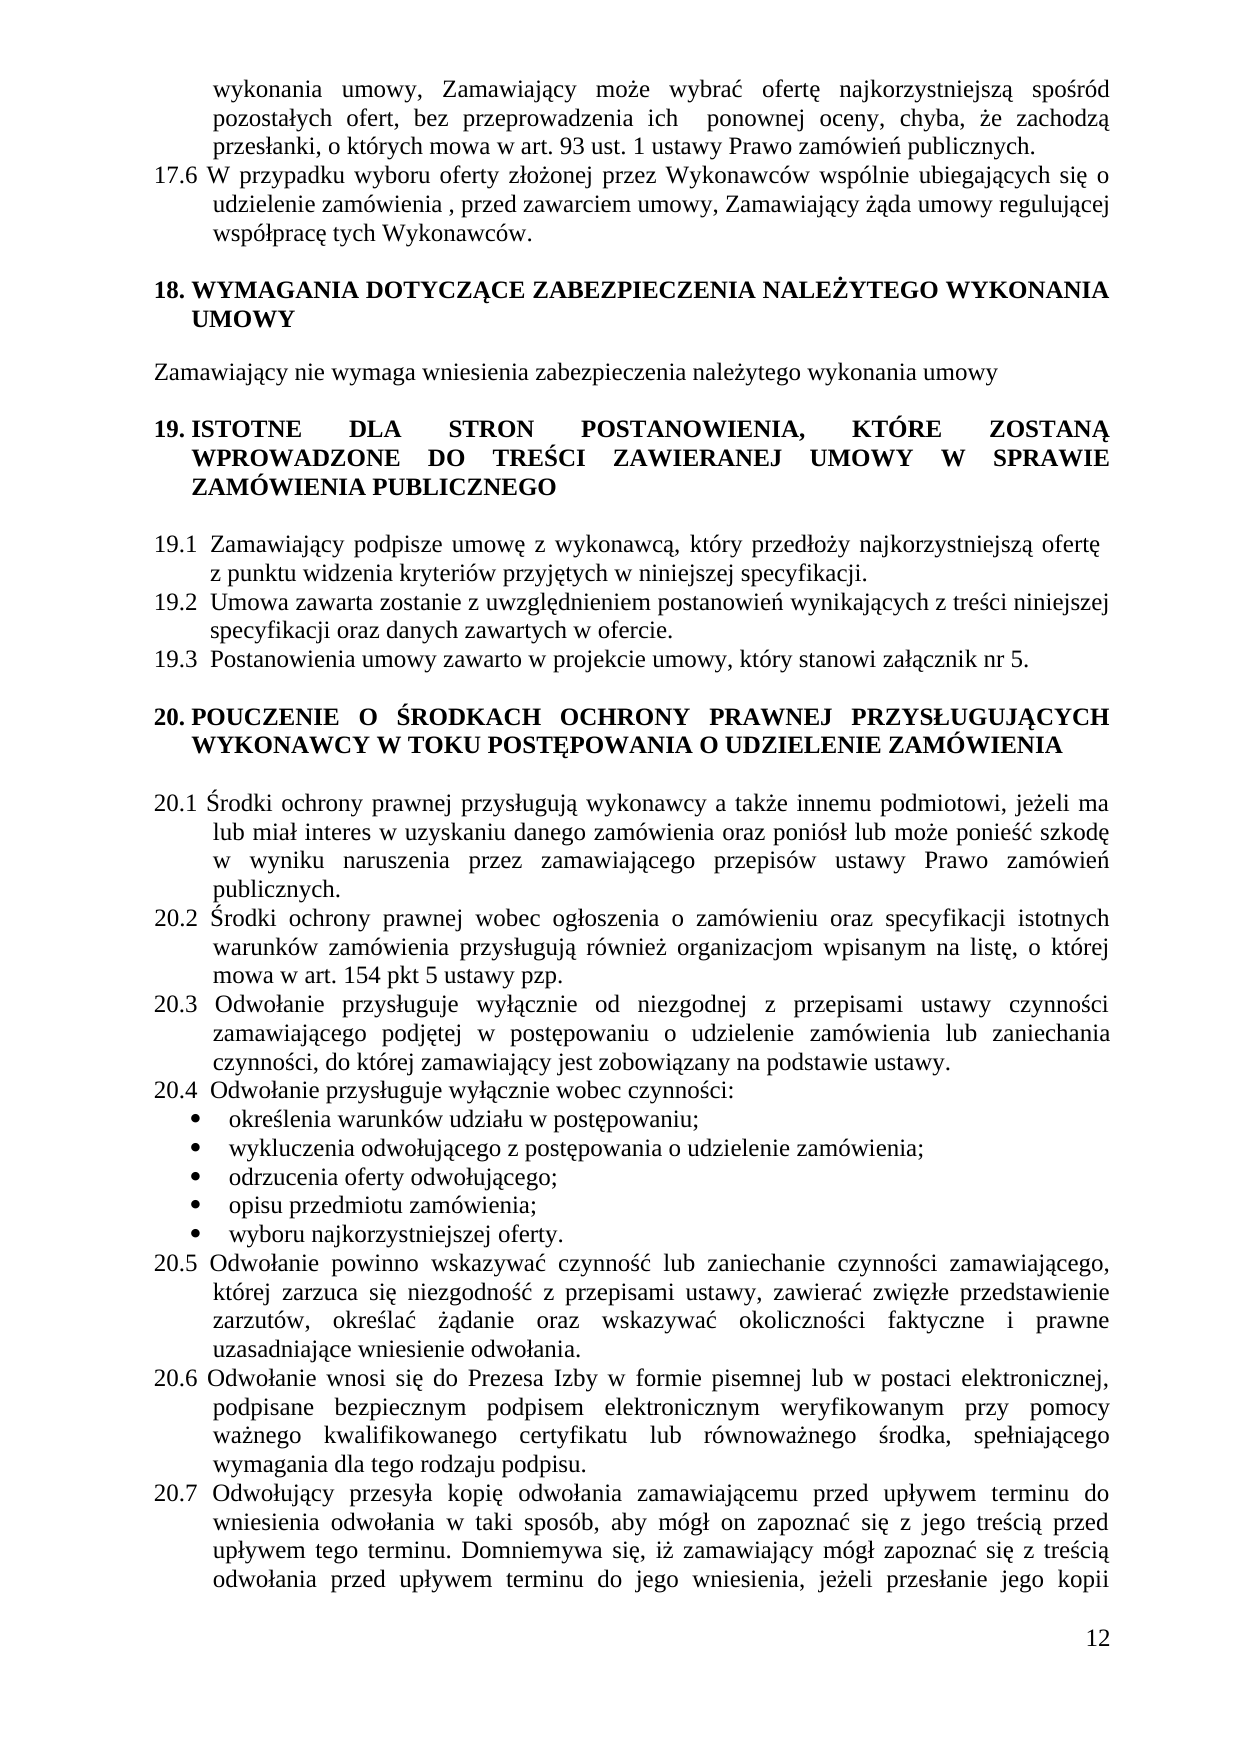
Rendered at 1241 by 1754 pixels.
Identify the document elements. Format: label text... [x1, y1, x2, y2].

text 20.1 Środki ochrony prawnej przysługują wykonawcy a także innemu podmiotowi, jeżeli ma lub miał interes w uzyskaniu danego zamówienia oraz poniósł lub może ponieść szkodę w wyniku naruszenia przez zamawiającego przepisów ustawy Prawo zamówień publicznych. [153, 788, 1110, 903]
text Zamawiający nie wymaga wniesienia zabezpieczenia należytego wykonania umowy [153, 357, 1110, 385]
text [153, 74, 1110, 160]
list wykluczenia odwołującego z postępowania o udzielenie zamówienia; [191, 1133, 1110, 1162]
text 20.2 Środki ochrony prawnej wobec ogłoszenia o zamówieniu oraz specyfikacji istotnych warunków zamówienia przysługują również organizacjom wpisanym na listę, o której mowa w art. 154 pkt 5 ustawy pzp. [154, 903, 1110, 989]
list WYMAGANIA DOTYCZĄCE ZABEZPIECZENIA NALEŻYTEGO WYKONANIA UMOWY [153, 275, 1110, 333]
list wyboru najkorzystniejszej oferty. [191, 1219, 1110, 1248]
text 20.3 Odwołanie przysługuje wyłącznie od niezgodnej z przepisami ustawy czynności zamawiającego podjętej w postępowaniu o udzielenie zamówienia lub zaniechania czynności, do której zamawiający jest zobowiązany na podstawie ustawy. [153, 989, 1110, 1075]
list POUCZENIE O ŚRODKACH OCHRONY PRAWNEJ PRZYSŁUGUJĄCYCH WYKONAWCY W TOKU POSTĘPOWANIA O UDZIELENIE ZAMÓWIENIA [153, 702, 1110, 759]
text 20.5 Odwołanie powinno wskazywać czynność lub zaniechanie czynności zamawiającego, której zarzuca się niezgodność z przepisami ustawy, zawierać zwięzłe przedstawienie zarzutów, określać żądanie oraz wskazywać okoliczności faktyczne i prawne uzasadniające wniesienie odwołania. [153, 1248, 1110, 1363]
text 20.6 Odwołanie wnosi się do Prezesa Izby w formie pisemnej lub w postaci elektronicznej, podpisane bezpiecznym podpisem elektronicznym weryfikowanym przy pomocy ważnego kwalifikowanego certyfikatu lub równoważnego środka, spełniającego wymagania dla tego rodzaju podpisu. [153, 1363, 1110, 1478]
text 17.6 W przypadku wyboru oferty złożonej przez Wykonawców wspólnie ubiegających się o udzielenie zamówienia , przed zawarciem umowy, Zamawiający żąda umowy regulującej współpracę tych Wykonawców. [153, 160, 1110, 246]
list opisu przedmiotu zamówienia; [191, 1190, 1110, 1219]
text 19.1 Zamawiający podpisze umowę z wykonawcą, który przedłoży najkorzystniejszą ofertę z punktu widzenia kryteriów przyjętych w niniejszej specyfikacji. [153, 529, 1110, 587]
list ISTOTNE DLA STRON POSTANOWIENIA, KTÓRE ZOSTANĄ WPROWADZONE DO TREŚCI ZAWIERANEJ UMOWY W SPRAWIE ZAMÓWIENIA PUBLICZNEGO [153, 414, 1110, 500]
list odrzucenia oferty odwołującego; [191, 1162, 1110, 1190]
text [153, 1478, 1110, 1593]
list określenia warunków udziału w postępowaniu; [191, 1104, 1110, 1133]
text 19.3 Postanowienia umowy zawarto w projekcie umowy, który stanowi załącznik nr 5. [153, 644, 553, 673]
text 19.2 Umowa zawarta zostanie z uwzględnieniem postanowień wynikających z treści niniejszej specyfikacji oraz danych zawartych w ofercie. [153, 587, 1110, 644]
text 20.4 Odwołanie przysługuje wyłącznie wobec czynności: [153, 1075, 1110, 1104]
